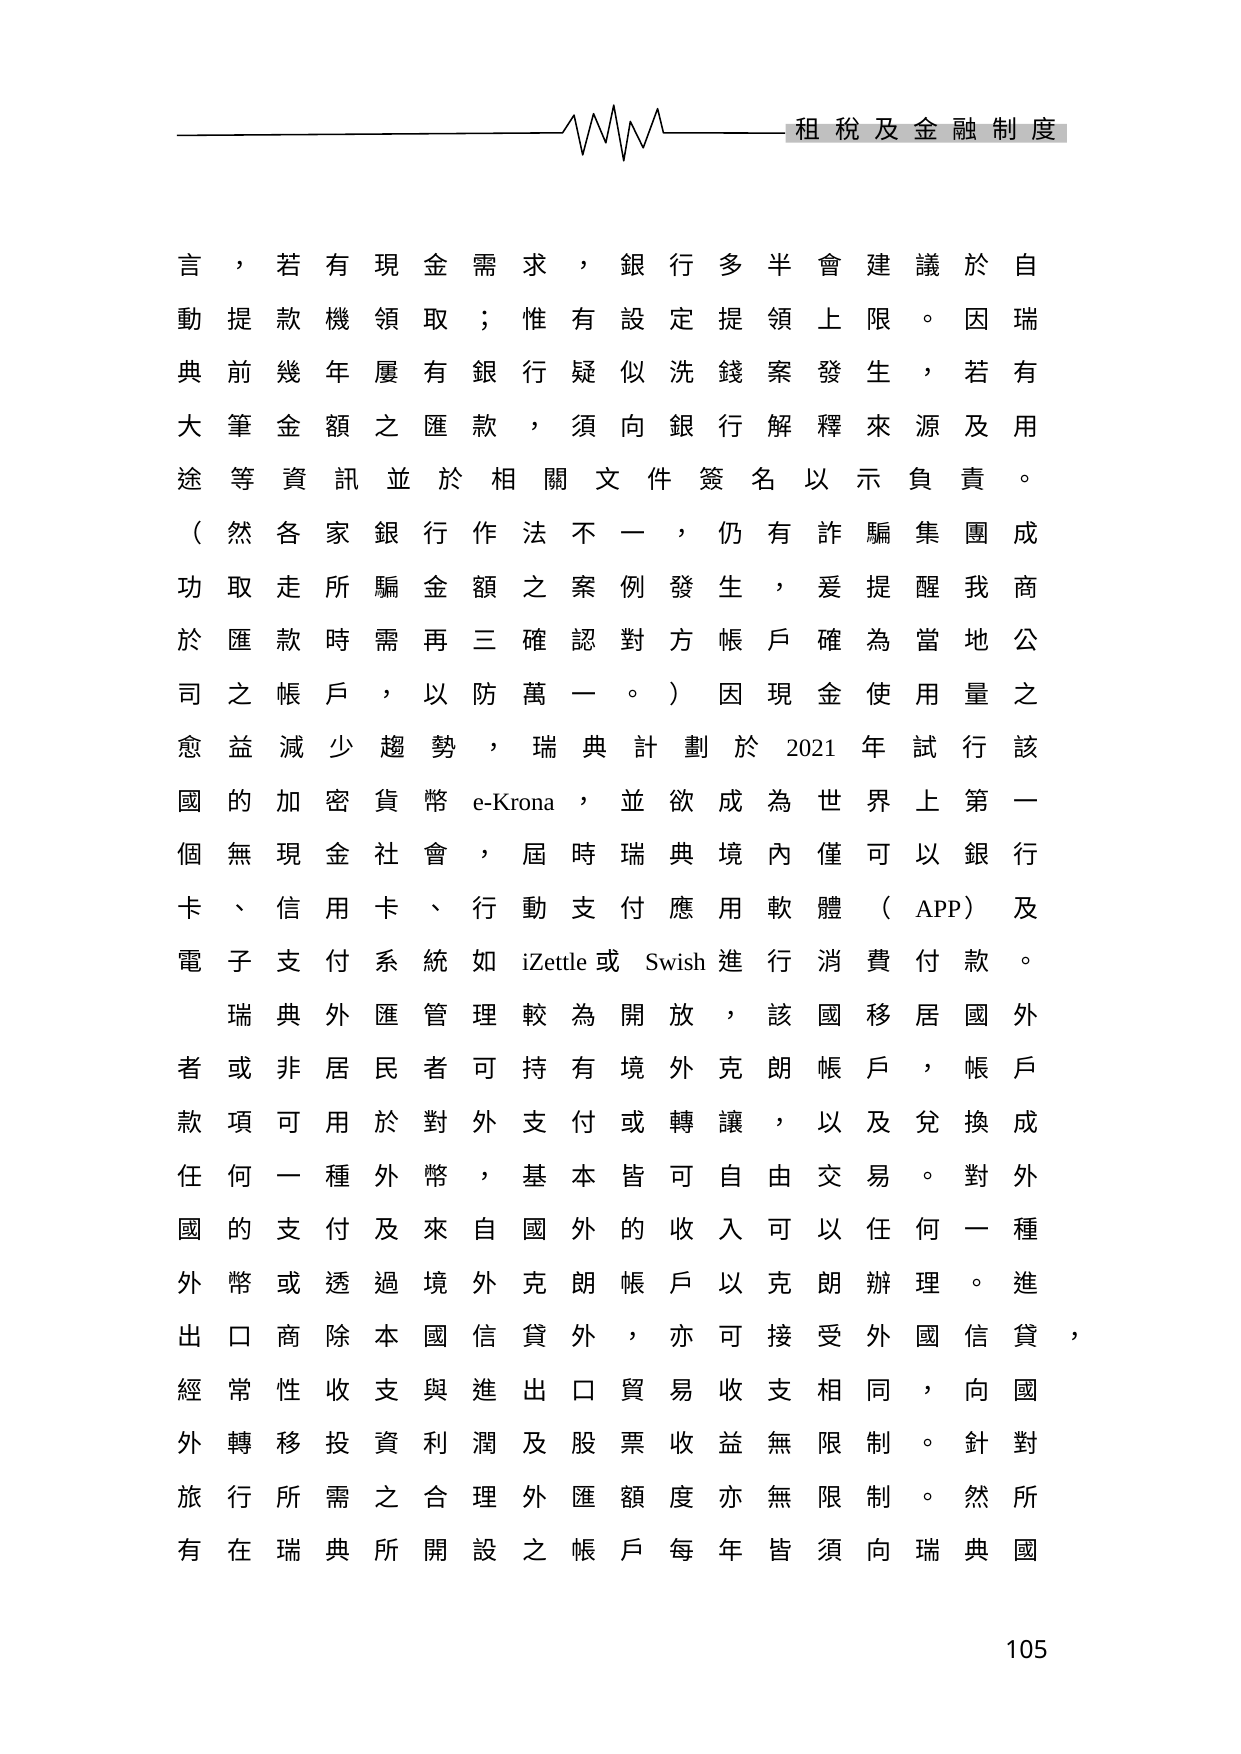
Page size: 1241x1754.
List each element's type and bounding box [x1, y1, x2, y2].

text [178, 237, 1063, 987]
text [178, 987, 1063, 1576]
